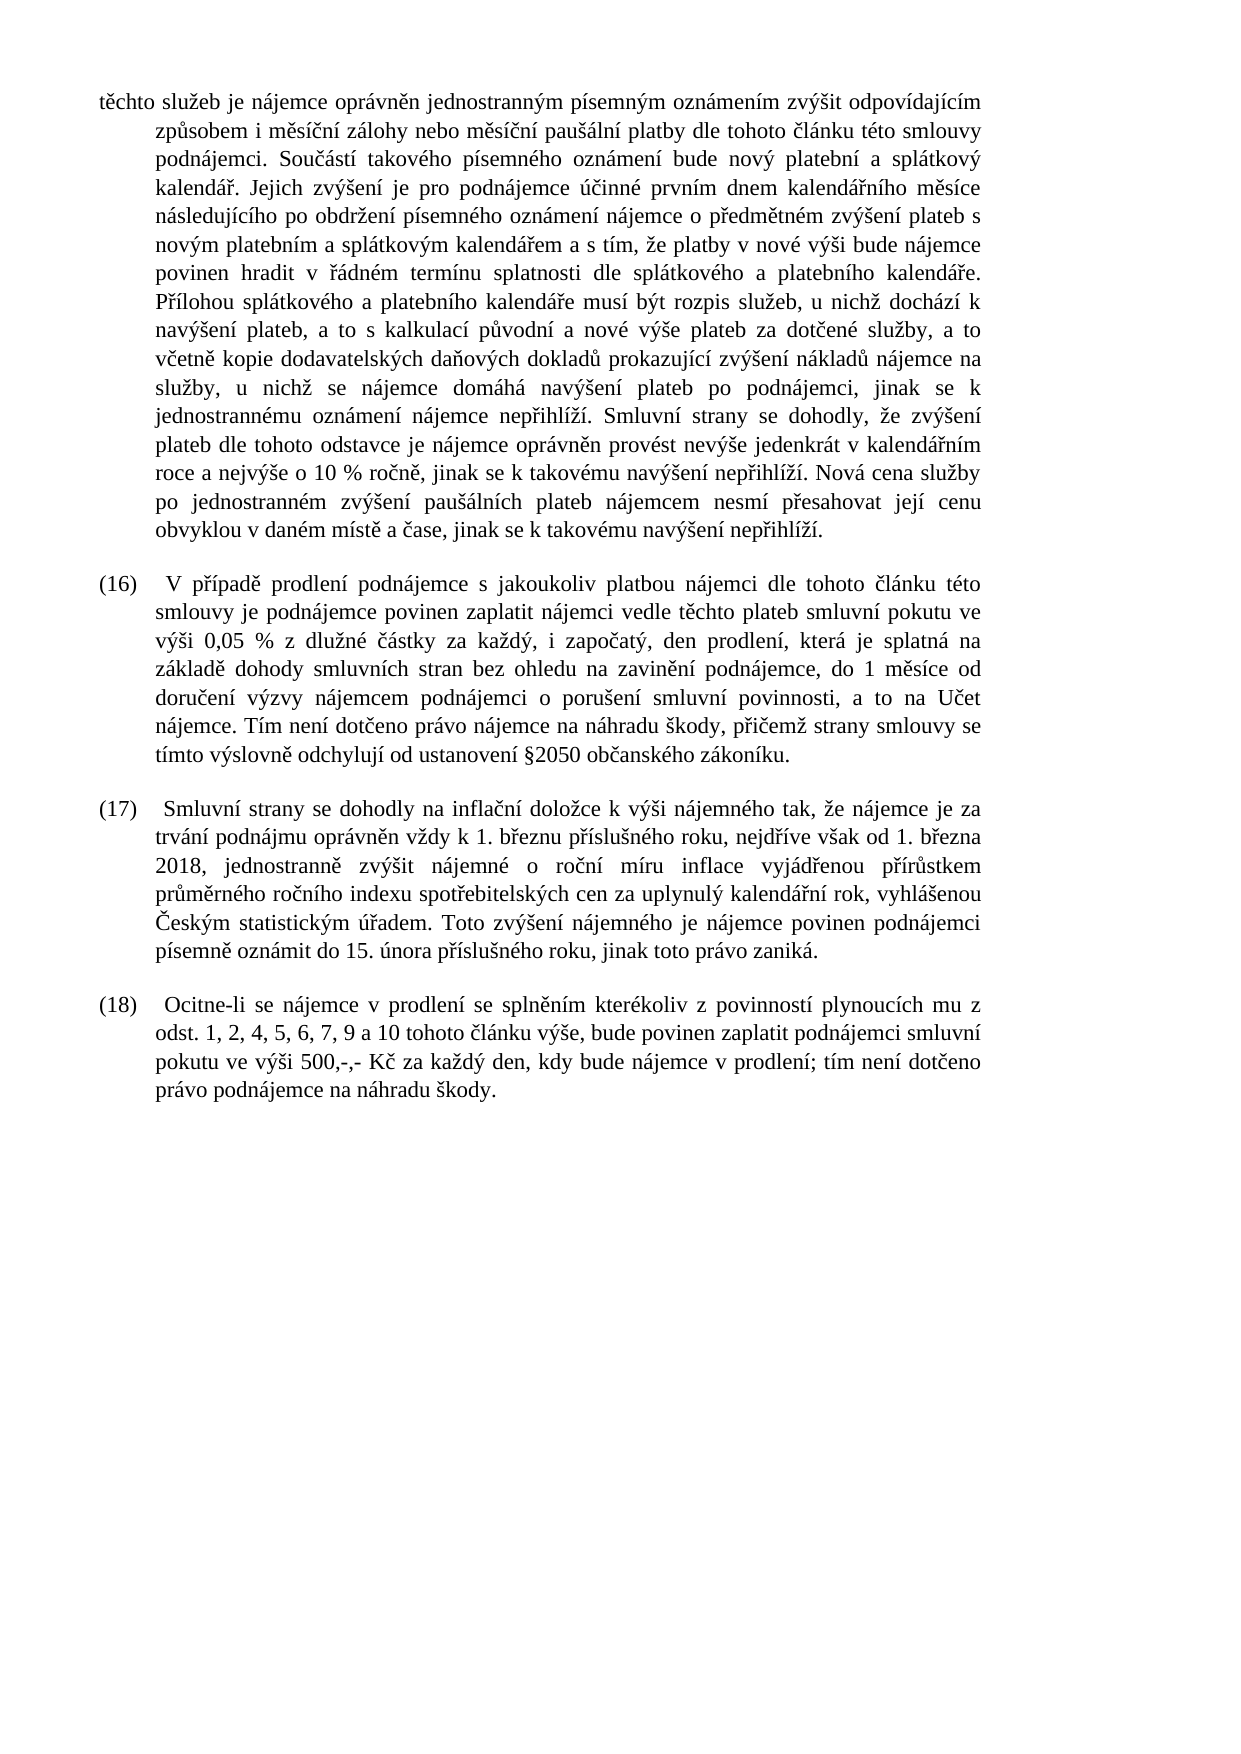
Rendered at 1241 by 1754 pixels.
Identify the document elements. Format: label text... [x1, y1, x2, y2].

text těchto služeb je nájemce oprávněn jednostranným písemným oznámením zvýšit odpovídajícím způsobem i měsíční zálohy nebo měsíční paušální platby dle tohoto článku této smlouvy podnájemci. Součástí takového písemného oznámení bude nový platební a splátkový kalendář. Jejich zvýšení je pro podnájemce účinné prvním dnem kalendářního měsíce následujícího po obdržení písemného oznámení nájemce o předmětném zvýšení plateb s novým platebním a splátkovým kalendářem a s tím, že platby v nové výši bude nájemce povinen hradit v řádném termínu splatnosti dle splátkového a platebního kalendáře. Přílohou splátkového a platebního kalendáře musí být rozpis služeb, u nichž dochází k navýšení plateb, a to s kalkulací původní a nové výše plateb za dotčené služby, a to včetně kopie dodavatelských daňových dokladů prokazující zvýšení nákladů nájemce na služby, u nichž se nájemce domáhá navýšení plateb po podnájemci, jinak se k jednostrannému oznámení nájemce nepřihlíží. Smluvní strany se dohodly, že zvýšení plateb dle tohoto odstavce je nájemce oprávněn provést nevýše jedenkrát v kalendářním roce a nejvýše o 10 % ročně, jinak se k takovému navýšení nepřihlíží. Nová cena služby po jednostranném zvýšení paušálních plateb nájemcem nesmí přesahovat její cenu obvyklou v daném místě a čase, jinak se k takovému navýšení nepřihlíží. [99, 87, 982, 543]
list V případě prodlení podnájemce s jakoukoliv platbou nájemci dle tohoto článku této smlouvy je podnájemce povinen zaplatit nájemci vedle těchto plateb smluvní pokutu ve výši 0,05 % z dlužné částky za každý, i započatý, den prodlení, která je splatná na základě dohody smluvních stran bez ohledu na zavinění podnájemce, do 1 měsíce od doručení výzvy nájemcem podnájemci o porušení smluvní povinnosti, a to na Učet nájemce. Tím není dotčeno právo nájemce na náhradu škody, přičemž strany smlouvy se tímto výslovně odchylují od ustanovení §2050 občanského zákoníku. [99, 568, 982, 768]
list Smluvní strany se dohodly na inflační doložce k výši nájemného tak, že nájemce je za trvání podnájmu oprávněn vždy k 1. březnu příslušného roku, nejdříve však od 1. března 2018, jednostranně zvýšit nájemné o roční míru inflace vyjádřenou přírůstkem průměrného ročního indexu spotřebitelských cen za uplynulý kalendářní rok, vyhlášenou Českým statistickým úřadem. Toto zvýšení nájemného je nájemce povinen podnájemci písemně oznámit do 15. února příslušného roku, jinak toto právo zaniká. [99, 793, 982, 964]
list Ocitne-li se nájemce v prodlení se splněním kterékoliv z povinností plynoucích mu z odst. 1, 2, 4, 5, 6, 7, 9 a 10 tohoto článku výše, bude povinen zaplatit podnájemci smluvní pokutu ve výši 500,-,- Kč za každý den, kdy bude nájemce v prodlení; tím není dotčeno právo podnájemce na náhradu škody. [99, 989, 982, 1104]
